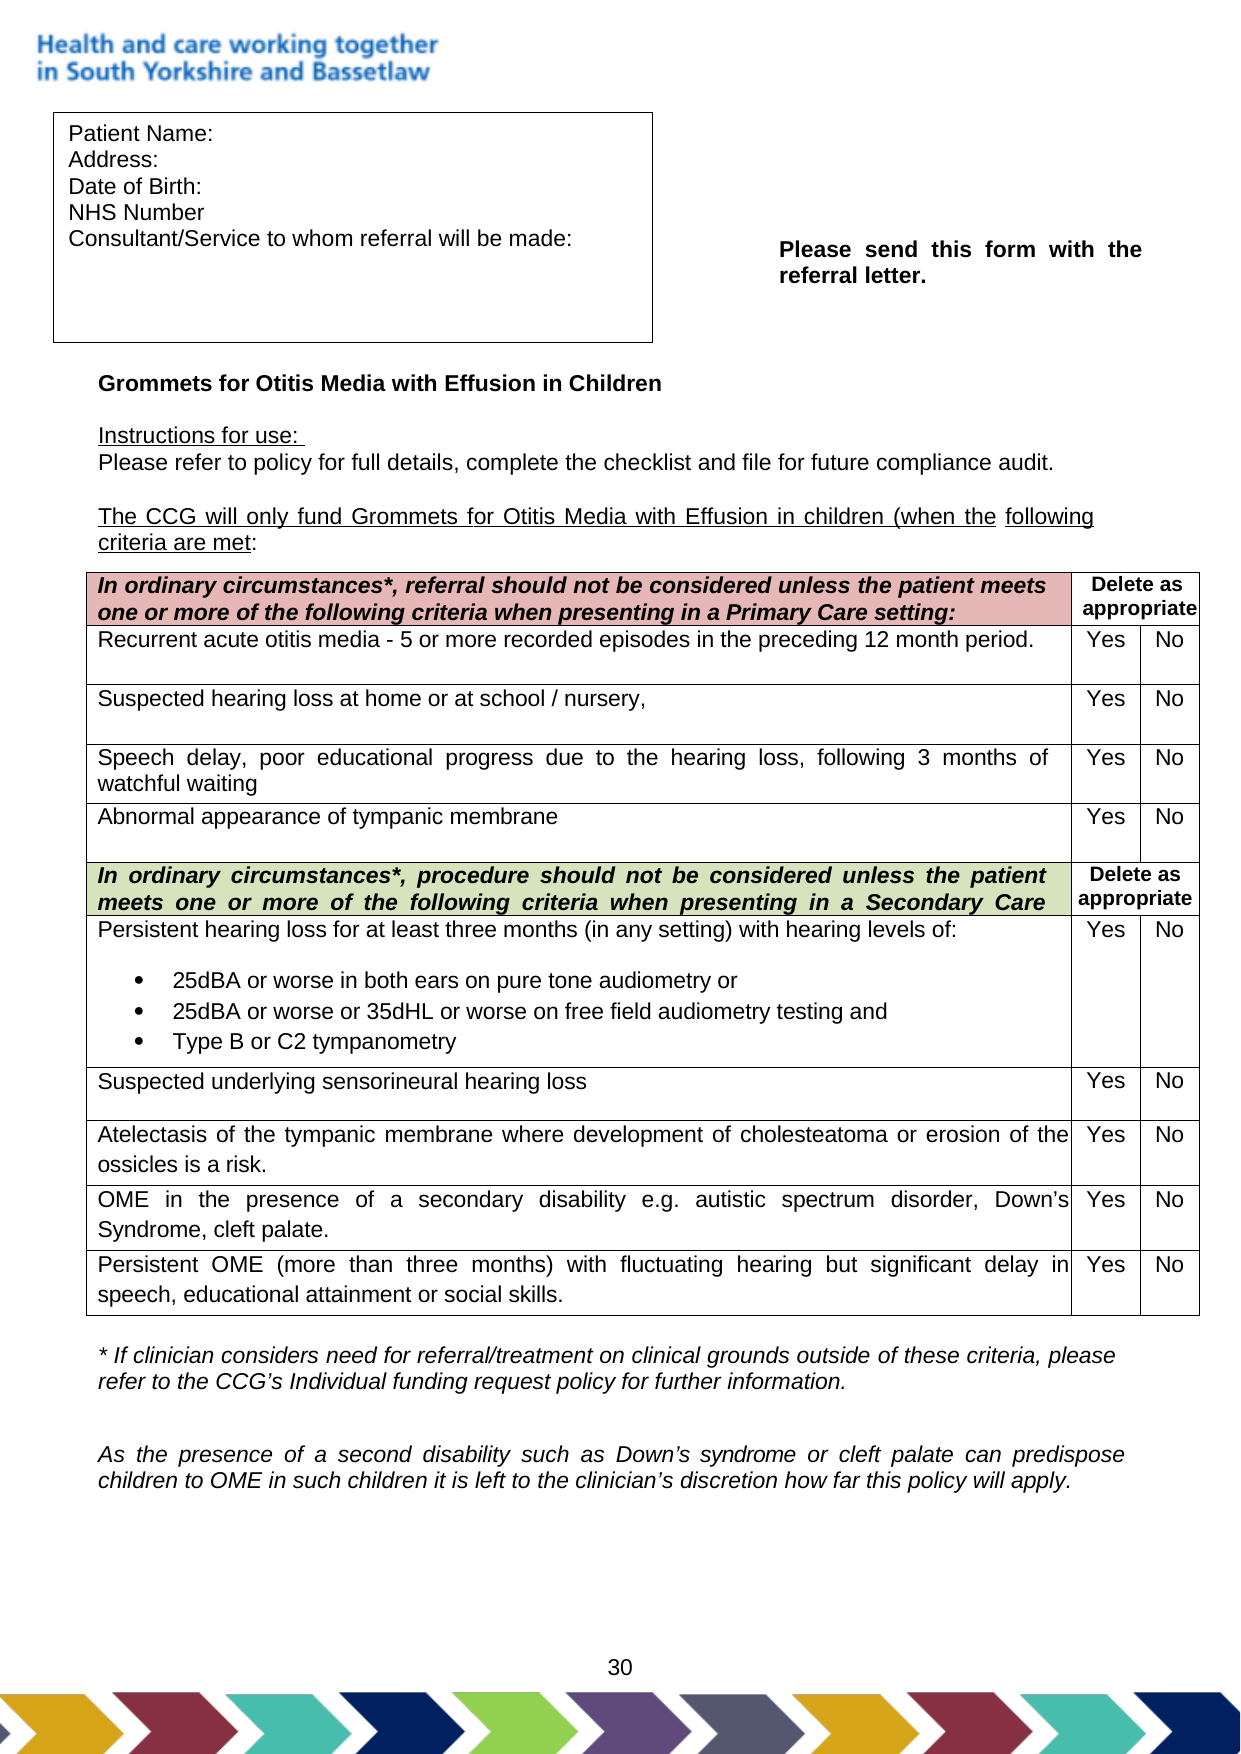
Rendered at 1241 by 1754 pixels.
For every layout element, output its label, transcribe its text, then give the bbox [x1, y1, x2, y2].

text The CCG will only fund Grommets for Otitis Media with Effusion in children (when the following criteria are met: [98, 503, 1094, 556]
text Please refer to policy for full details, complete the checklist and file for future compliance audit. [98, 449, 1165, 475]
table_cell No [1141, 1251, 1199, 1315]
table_cell Yes [1072, 1121, 1140, 1185]
table_cell No [1141, 685, 1199, 743]
table_cell Yes [1072, 916, 1140, 1067]
table_cell Suspected hearing loss at home or at school / nursery, [87, 685, 1071, 743]
table_cell Delete as appropriate [1072, 863, 1199, 915]
table_cell No [1141, 1186, 1199, 1250]
text As the presence of a second disability such as Down’s syndrome or cleft palate can predispose children to OME in such children it is left to the clinician’s discretion how far this policy will apply. [98, 1441, 1126, 1494]
table_cell Yes [1072, 745, 1140, 802]
table_cell Abnormal appearance of tympanic membrane [87, 804, 1071, 862]
table_cell Recurrent acute otitis media - 5 or more recorded episodes in the preceding 12 month period. [87, 626, 1071, 684]
table_cell In ordinary circumstances*, procedure should not be considered unless the patient meets one or more of the following criteria when presenting in a Secondary Care setting: [87, 863, 1071, 915]
table_cell Yes [1072, 1251, 1140, 1315]
table_cell Suspected underlying sensorineural hearing loss [87, 1068, 1071, 1120]
table_cell Persistent OME (more than three months) with fluctuating hearing but significant delay in speech, educational attainment or social skills. [87, 1251, 1071, 1315]
text Grommets for Otitis Media with Effusion in Children [98, 369, 1165, 396]
table_cell Yes [1072, 1068, 1140, 1120]
table_cell Yes [1072, 804, 1140, 862]
table_cell No [1141, 1121, 1199, 1185]
table_cell No [1141, 804, 1199, 862]
picture [0, 1671, 1241, 1754]
table_cell No [1141, 916, 1199, 1067]
table_cell No [1141, 745, 1199, 802]
list If clinician considers need for referral/treatment on clinical grounds outside of these criteria, please refer to the CCG’s Individual funding request policy for further information. [98, 1343, 1116, 1395]
table_cell Yes [1072, 1186, 1140, 1250]
picture [0, 16, 468, 95]
table_cell OME in the presence of a secondary disability e.g. autistic spectrum disorder, Down’s Syndrome, cleft palate. [87, 1186, 1071, 1250]
table_cell No [1141, 1068, 1199, 1120]
text Instructions for use: [98, 422, 1165, 449]
table_cell Atelectasis of the tympanic membrane where development of cholesteatoma or erosion of the ossicles is a risk. [87, 1121, 1071, 1185]
table_header Delete as appropriate [1072, 573, 1199, 625]
table_cell No [1141, 626, 1199, 684]
table_cell Yes [1072, 685, 1140, 743]
table_header In ordinary circumstances*, referral should not be considered unless the patient meets one or more of the following criteria when presenting in a Primary Care setting: [87, 573, 1071, 625]
table_cell Persistent hearing loss for at least three months (in any setting) with hearing levels of: 25dBA or worse in both ears on pure tone audiometry or 25dBA or worse or 35dHL or worse on free field audiometry testing and Type B or C2 tympanometry [87, 916, 1071, 1067]
table_cell Speech delay, poor educational progress due to the hearing loss, following 3 months of watchful waiting [87, 745, 1071, 802]
table_cell Yes [1072, 626, 1140, 684]
